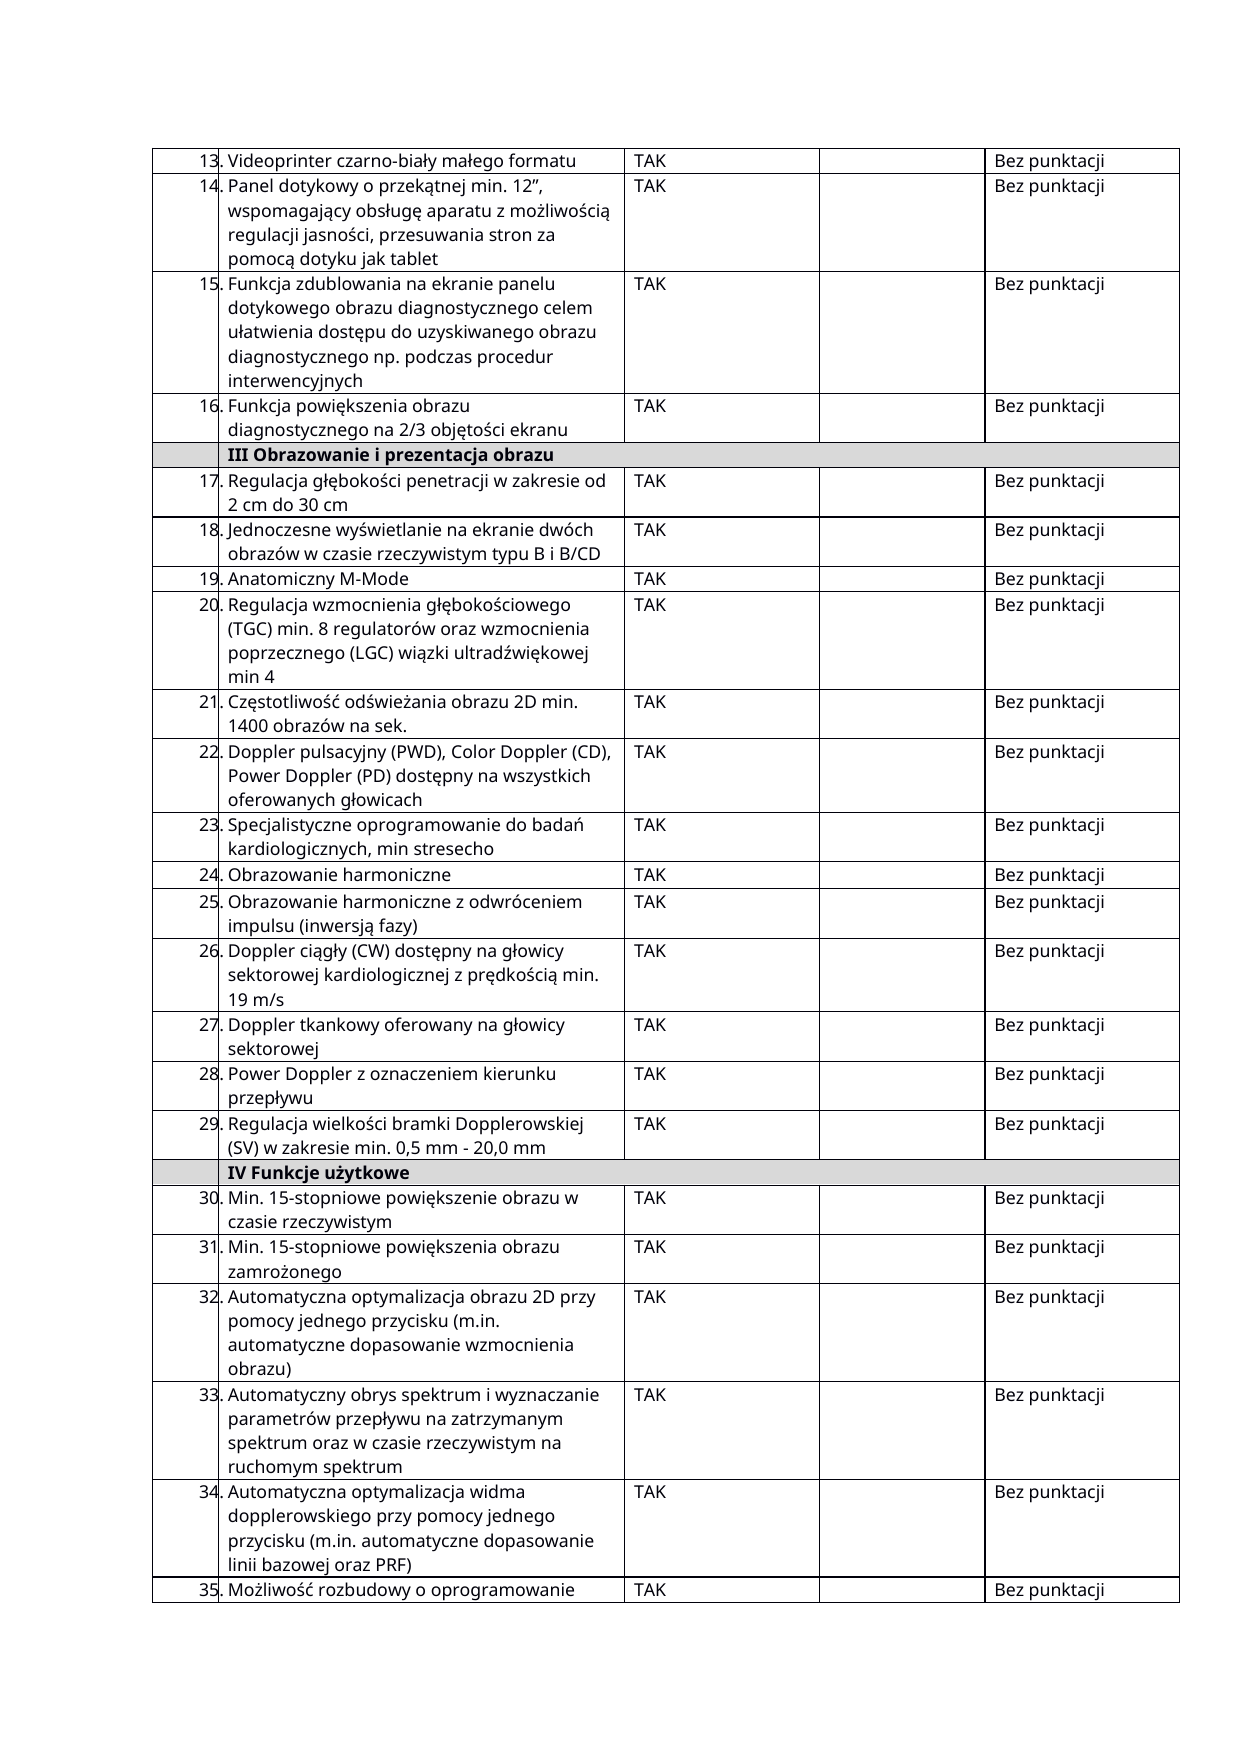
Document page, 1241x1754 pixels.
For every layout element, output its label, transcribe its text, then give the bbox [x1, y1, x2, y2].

table_cell Obrazowanie harmoniczne z odwróceniem impulsu (inwersją fazy) [219, 889, 624, 938]
table_cell Doppler tkankowy oferowany na głowicy sektorowej [219, 1012, 624, 1061]
table_cell TAK [625, 889, 819, 938]
table_cell [820, 1382, 984, 1479]
table_cell Bez punktacji [986, 394, 1179, 442]
table_cell Regulacja wielkości bramki Dopplerowskiej (SV) w zakresie min. 0,5 mm - 20,0 mm [219, 1111, 624, 1159]
table_cell Bez punktacji [986, 468, 1179, 516]
table_cell [153, 174, 218, 271]
table_cell III Obrazowanie i prezentacja obrazu [219, 443, 1179, 467]
table_cell Automatyczny obrys spektrum i wyznaczanie parametrów przepływu na zatrzymanym spektrum oraz w czasie rzeczywistym na ruchomym spektrum [219, 1382, 624, 1479]
table_cell Panel dotykowy o przekątnej min. 12”, wspomagający obsługę aparatu z możliwością regulacji jasności, przesuwania stron za pomocą dotyku jak tablet [219, 174, 624, 271]
table_cell [153, 1382, 218, 1479]
table_cell [153, 1111, 218, 1159]
table_cell Min. 15-stopniowe powiększenie obrazu w czasie rzeczywistym [219, 1186, 624, 1234]
table_cell [153, 1012, 218, 1061]
table_cell TAK [625, 1012, 819, 1061]
table_cell IV Funkcje użytkowe [219, 1160, 1179, 1184]
table_cell Bez punktacji [986, 862, 1179, 888]
table_cell [153, 272, 218, 392]
table_cell [820, 394, 984, 442]
table_cell [153, 1480, 218, 1576]
table_cell TAK [625, 567, 819, 591]
table_cell [153, 889, 218, 938]
table_cell Bez punktacji [986, 272, 1179, 392]
table_cell TAK [625, 174, 819, 271]
table_cell TAK [625, 690, 819, 738]
table_cell [820, 518, 984, 566]
table_cell Bez punktacji [986, 1012, 1179, 1061]
table_cell [153, 1578, 218, 1602]
table_cell TAK [625, 1235, 819, 1283]
table_cell Power Doppler z oznaczeniem kierunku przepływu [219, 1062, 624, 1110]
table_cell Bez punktacji [986, 813, 1179, 861]
table_cell Obrazowanie harmoniczne [219, 862, 624, 888]
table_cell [219, 1578, 624, 1602]
table_cell Bez punktacji [986, 889, 1179, 938]
table_cell Doppler pulsacyjny (PWD), Color Doppler (CD), Power Doppler (PD) dostępny na wszystkich oferowanych głowicach [219, 739, 624, 812]
table_cell [153, 592, 218, 689]
table_cell [820, 567, 984, 591]
table_cell [820, 1111, 984, 1159]
table_cell [153, 862, 218, 888]
table_cell [820, 1578, 984, 1602]
table_cell Bez punktacji [986, 690, 1179, 738]
table_cell [820, 862, 984, 888]
table_cell [153, 567, 218, 591]
table_cell [153, 518, 218, 566]
table_cell Bez punktacji [986, 518, 1179, 566]
table_cell Anatomiczny M-Mode [219, 567, 624, 591]
table_cell [820, 939, 984, 1011]
table_cell [153, 813, 218, 861]
table_cell [153, 1186, 218, 1234]
table_cell [153, 1284, 218, 1381]
table_cell TAK [625, 862, 819, 888]
table_cell Automatyczna optymalizacja widma dopplerowskiego przy pomocy jednego przycisku (m.in. automatyczne dopasowanie linii bazowej oraz PRF) [219, 1480, 624, 1576]
table_cell [153, 1062, 218, 1110]
table_cell [820, 1062, 984, 1110]
table_cell Bez punktacji [986, 739, 1179, 812]
table_cell [820, 174, 984, 271]
table_cell TAK [625, 813, 819, 861]
table_cell Regulacja wzmocnienia głębokościowego (TGC) min. 8 regulatorów oraz wzmocnienia poprzecznego (LGC) wiązki ultradźwiękowej min 4 [219, 592, 624, 689]
table_cell Funkcja powiększenia obrazu diagnostycznego na 2/3 objętości ekranu [219, 394, 624, 442]
table_cell Doppler ciągły (CW) dostępny na głowicy sektorowej kardiologicznej z prędkością min. 19 m/s [219, 939, 624, 1011]
table_cell [153, 1160, 218, 1184]
table_cell [153, 739, 218, 812]
table_cell Videoprinter czarno-biały małego formatu [219, 149, 624, 173]
table_cell [153, 443, 218, 467]
table_cell Bez punktacji [986, 1186, 1179, 1234]
table_cell Bez punktacji [986, 1578, 1179, 1602]
table_cell TAK [625, 1111, 819, 1159]
table_cell Bez punktacji [986, 1111, 1179, 1159]
table_cell TAK [625, 1062, 819, 1110]
table_cell TAK [625, 1382, 819, 1479]
table_cell TAK [625, 592, 819, 689]
table_cell [153, 394, 218, 442]
table_cell [820, 149, 984, 173]
table_cell [153, 149, 218, 173]
table_cell TAK [625, 939, 819, 1011]
table_cell Specjalistyczne oprogramowanie do badań kardiologicznych, min stresecho [219, 813, 624, 861]
table_cell TAK [625, 394, 819, 442]
table_cell Min. 15-stopniowe powiększenia obrazu zamrożonego [219, 1235, 624, 1283]
table_cell Regulacja głębokości penetracji w zakresie od 2 cm do 30 cm [219, 468, 624, 516]
table_cell Bez punktacji [986, 1382, 1179, 1479]
table_cell Bez punktacji [986, 1480, 1179, 1576]
table_cell Bez punktacji [986, 149, 1179, 173]
table_cell [820, 1480, 984, 1576]
table_cell [820, 1186, 984, 1234]
table_cell TAK [625, 1186, 819, 1234]
table_cell Bez punktacji [986, 174, 1179, 271]
table_cell TAK [625, 149, 819, 173]
table_cell [153, 1235, 218, 1283]
table_cell [820, 739, 984, 812]
table_cell [153, 690, 218, 738]
table_cell [153, 468, 218, 516]
table_cell Częstotliwość odświeżania obrazu 2D min. 1400 obrazów na sek. [219, 690, 624, 738]
table_cell [820, 592, 984, 689]
table_cell [820, 813, 984, 861]
table_cell Funkcja zdublowania na ekranie panelu dotykowego obrazu diagnostycznego celem ułatwienia dostępu do uzyskiwanego obrazu diagnostycznego np. podczas procedur interwencyjnych [219, 272, 624, 392]
table_cell Bez punktacji [986, 1062, 1179, 1110]
table_cell Automatyczna optymalizacja obrazu 2D przy pomocy jednego przycisku (m.in. automatyczne dopasowanie wzmocnienia obrazu) [219, 1284, 624, 1381]
table_cell [820, 889, 984, 938]
table_cell TAK [625, 272, 819, 392]
table_cell TAK [625, 1480, 819, 1576]
table_cell Bez punktacji [986, 567, 1179, 591]
table_cell TAK [625, 468, 819, 516]
table_cell [820, 1284, 984, 1381]
table_cell [153, 939, 218, 1011]
table_cell Bez punktacji [986, 1284, 1179, 1381]
table_cell [820, 690, 984, 738]
table_cell TAK [625, 739, 819, 812]
table_cell [820, 1235, 984, 1283]
table_cell Bez punktacji [986, 1235, 1179, 1283]
table_cell Bez punktacji [986, 592, 1179, 689]
table_cell Bez punktacji [986, 939, 1179, 1011]
table_cell [820, 468, 984, 516]
table_cell [820, 272, 984, 392]
table_cell Jednoczesne wyświetlanie na ekranie dwóch obrazów w czasie rzeczywistym typu B i B/CD [219, 518, 624, 566]
table_cell TAK [625, 1578, 819, 1602]
table_cell TAK [625, 1284, 819, 1381]
table_cell [820, 1012, 984, 1061]
table_cell TAK [625, 518, 819, 566]
